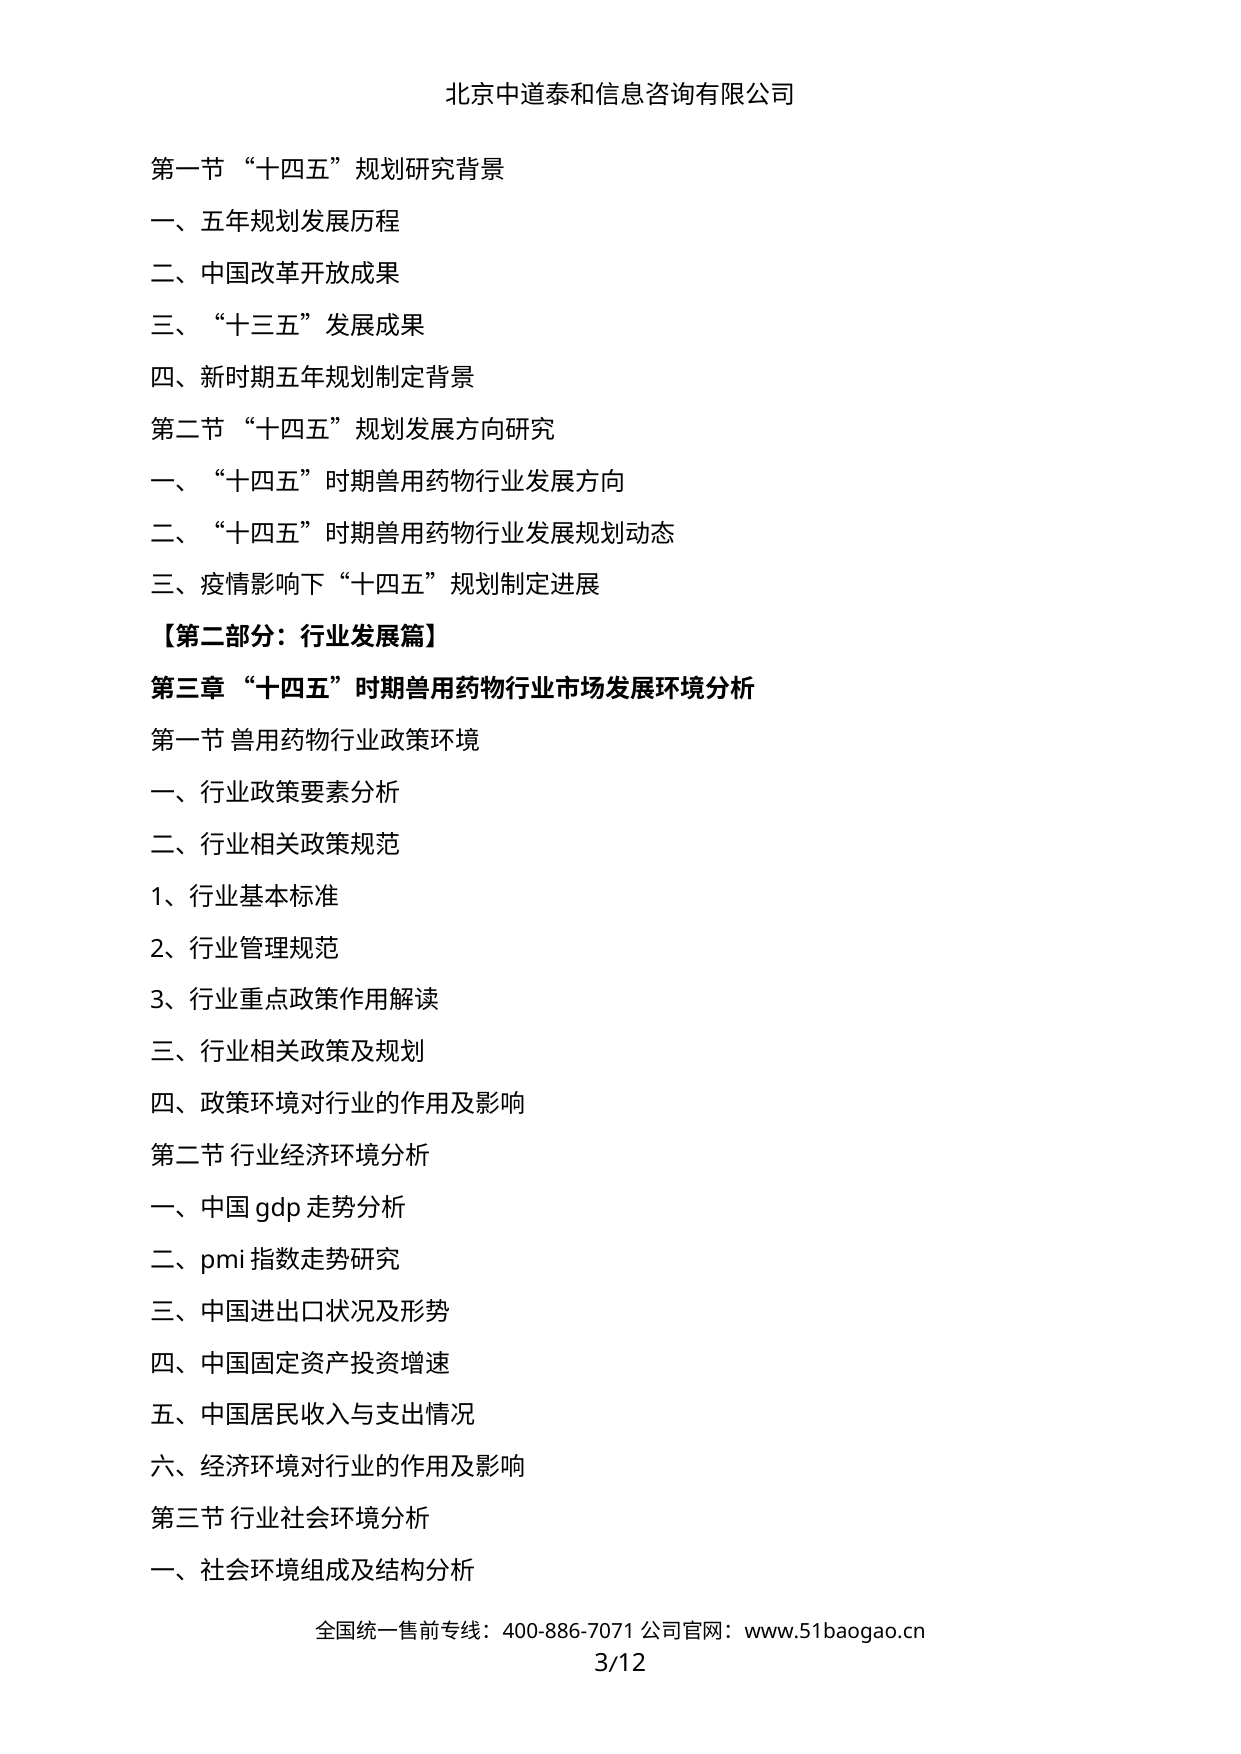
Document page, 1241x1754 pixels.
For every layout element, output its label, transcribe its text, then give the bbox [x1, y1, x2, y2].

text 二、行业相关政策规范 [150, 824, 1090, 861]
text 二、pmi指数走势研究 [150, 1239, 1090, 1276]
text 第三节 行业社会环境分析 [150, 1499, 1090, 1535]
text 一、中国gdp走势分析 [150, 1187, 1090, 1224]
text 第一节 “十四五”规划研究背景 [150, 150, 1090, 186]
text 一、五年规划发展历程 [150, 202, 1090, 238]
text 四、政策环境对行业的作用及影响 [150, 1084, 1090, 1120]
text 2、行业管理规范 [150, 928, 1090, 964]
text 第二节 “十四五”规划发展方向研究 [150, 409, 1090, 446]
text 三、行业相关政策及规划 [150, 1032, 1090, 1068]
text 3、行业重点政策作用解读 [150, 980, 1090, 1016]
text 第二节 行业经济环境分析 [150, 1136, 1090, 1172]
text 四、中国固定资产投资增速 [150, 1343, 1090, 1379]
text 第三章 “十四五”时期兽用药物行业市场发展环境分析 [150, 669, 1090, 705]
text 二、中国改革开放成果 [150, 254, 1090, 290]
text 六、经济环境对行业的作用及影响 [150, 1447, 1090, 1483]
text 四、新时期五年规划制定背景 [150, 357, 1090, 394]
text 一、“十四五”时期兽用药物行业发展方向 [150, 461, 1090, 497]
text 三、中国进出口状况及形势 [150, 1291, 1090, 1327]
text 第一节 兽用药物行业政策环境 [150, 721, 1090, 757]
text 一、行业政策要素分析 [150, 772, 1090, 809]
text 三、疫情影响下“十四五”规划制定进展 [150, 565, 1090, 601]
text 1、行业基本标准 [150, 876, 1090, 912]
text 三、“十三五”发展成果 [150, 306, 1090, 342]
text 一、社会环境组成及结构分析 [150, 1551, 1090, 1587]
text 五、中国居民收入与支出情况 [150, 1395, 1090, 1431]
text 二、“十四五”时期兽用药物行业发展规划动态 [150, 513, 1090, 549]
text 【第二部分：行业发展篇】 [150, 617, 1090, 653]
